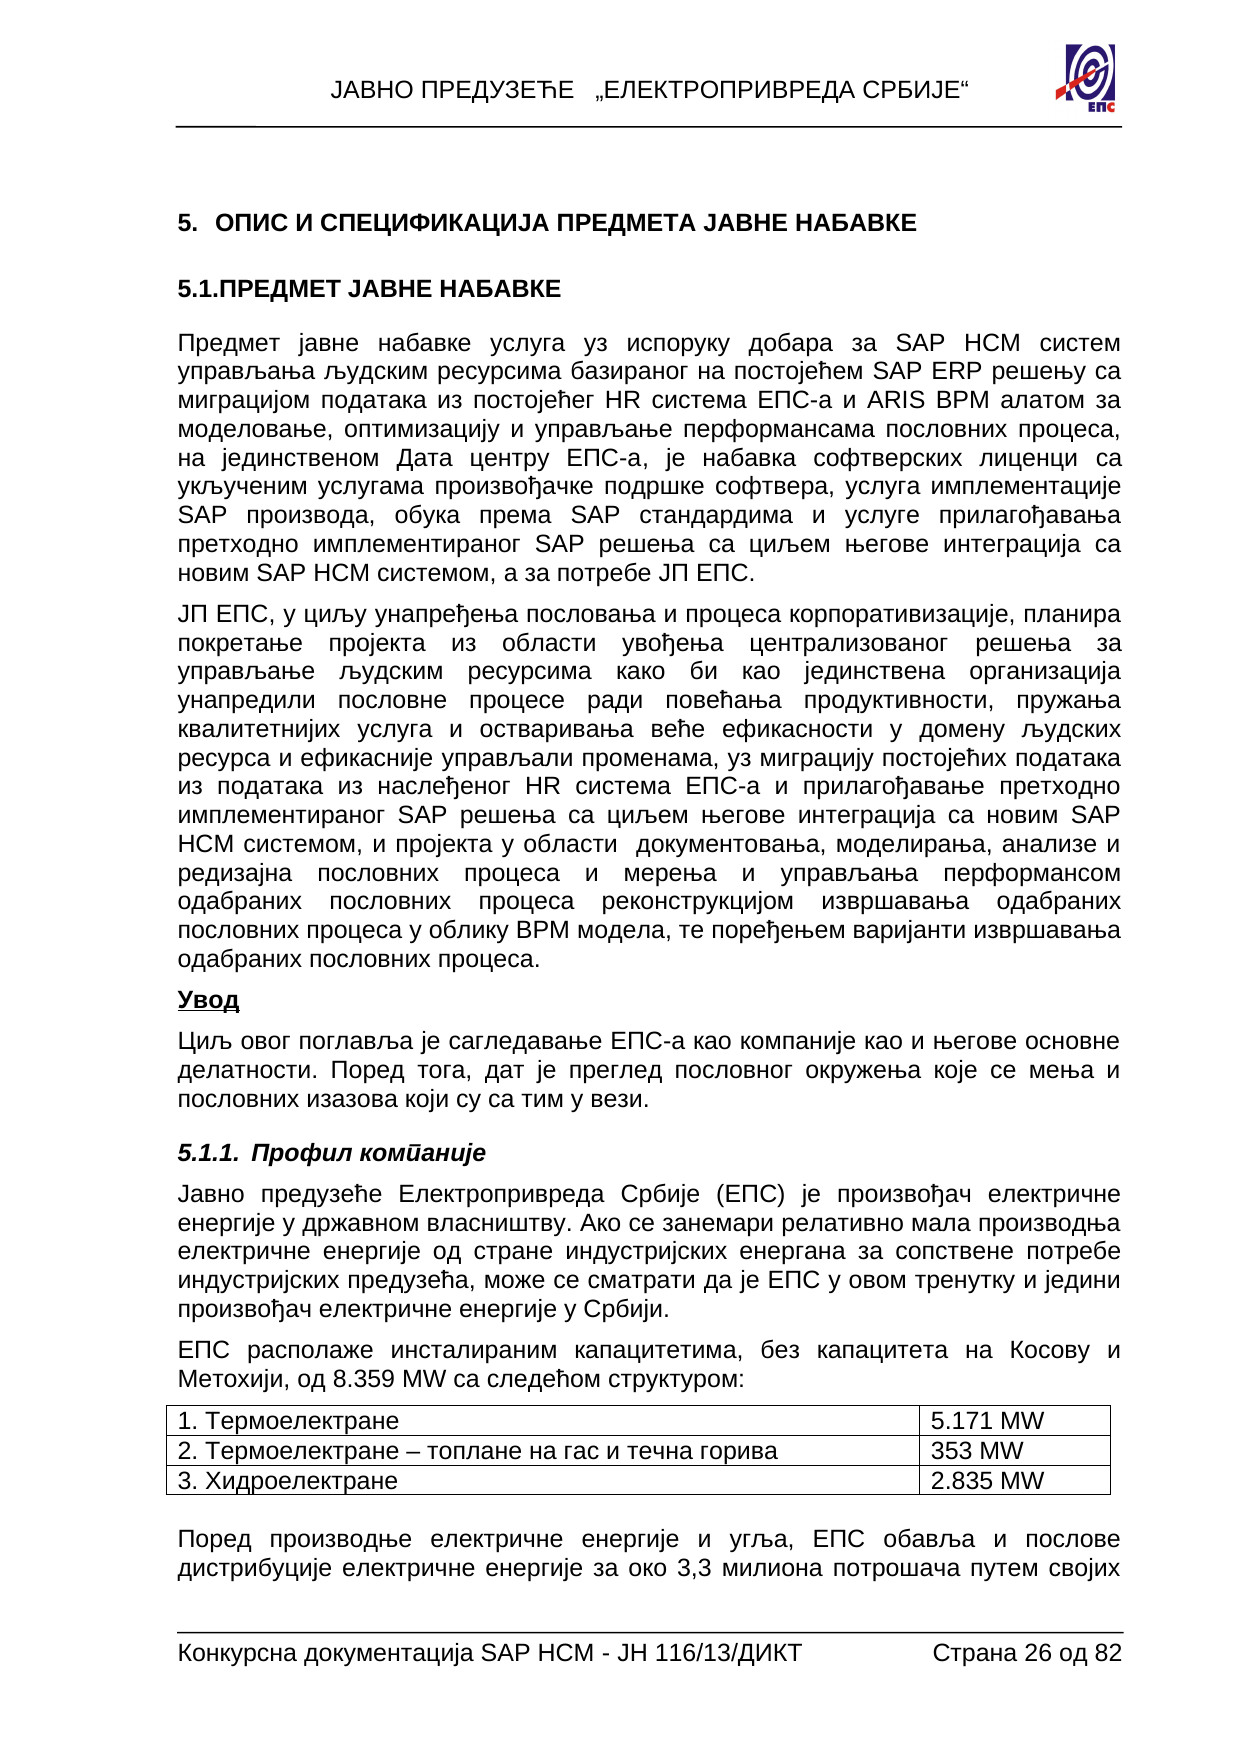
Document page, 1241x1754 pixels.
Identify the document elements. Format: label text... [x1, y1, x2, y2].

text Јавно предузеће Електропривреда Србије (ЕПС) је произвођач електричне енергије у државном власништву. Ако се занемари релативно мала производња електричне енергије од стране индустријских енергана за сопствене потребе индустријских предузећа, може се сматрати да је ЕПС у овом тренутку и једини произвођач електричне енергије у Србији. [177, 1179, 1122, 1322]
text ЕПС располаже инсталираним капацитетима, без капацитета на Косову и Метохији, од 8.359 МW са следећом структуром: [177, 1335, 1122, 1392]
table_cell 2. Термоелектране – топлане на гас и течна горива [167, 1436, 919, 1464]
table_cell 3. Хидроелектране [167, 1466, 919, 1494]
table_header 5.171 МW [920, 1406, 1110, 1435]
text Предмет јавне набавке услуга уз испоруку добара за SAP HCM систем управљања људским ресурсима базираног на постојећем SAP ERP решењу са миграцијом података из постојећег HR система ЕПС-а и ARIS BPM алатом за моделовање, оптимизацију и управљање перформансама пословних процеса, на јединственом Дата центру ЕПС-а, је набавка софтверских лиценци са укљученим услугама прoизвoђaчкe пoдршкe софтвера, услуга имплeмeнтaциje SAP производа, обука прeмa SAP стaндaрдимa и услуге прилагођавања претходно имплементираног SAP решења са циљем његове интеграција са новим SAP HCM системом, а за потребе ЈП ЕПС. [177, 327, 1122, 586]
subtitle ПРЕДМЕТ ЈАВНЕ НАБАВКЕ [177, 274, 1122, 302]
text ЈП ЕПС, у циљу унапређења пословања и процеса корпоративизације, планира покретање пројекта из области увођења централизованог решења за управљање људским ресурсима како би кao јединствена организација унапредили пословне процесе ради повећања продуктивности, пружања квалитетнијих услуга и остваривања веће ефикасности у домену људских ресурса и ефикасније управљали променама, уз миграцију постојећих података из података из наслеђеног HR система ЕПС-а и прилагођавање претходно имплементираног SAP решења са циљем његове интеграција са новим SAP HCM системом, и пројекта у области документовања, моделирања, анализе и редизајна пословних процеса и мерења и управљања перформансом одабраних пословних процеса реконструкцијом извршавања одабраних пословних процеса у облику BPM модела, те поређењем варијанти извршавања одабраних пословних процеса. [177, 599, 1122, 972]
picture [1048, 40, 1123, 119]
text Увод [177, 985, 1122, 1014]
table_cell 353 МW [920, 1436, 1110, 1464]
subtitle ОПИС И СПЕЦИФИКАЦИЈА ПРЕДМЕТА ЈАВНЕ НАБАВКЕ [177, 207, 1122, 236]
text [177, 1524, 1122, 1582]
table_cell 2.835 МW [920, 1466, 1110, 1494]
subtitle Профил компаније [177, 1137, 1122, 1166]
table_header 1. Термоелектране [167, 1406, 919, 1435]
text Циљ овог поглавља је сагледавање ЕПС-а као компаније као и његове основне делатности. Поред тога, дат је преглед пословног окружења које се мења и пословних изазова који су са тим у вези. [177, 1026, 1122, 1112]
